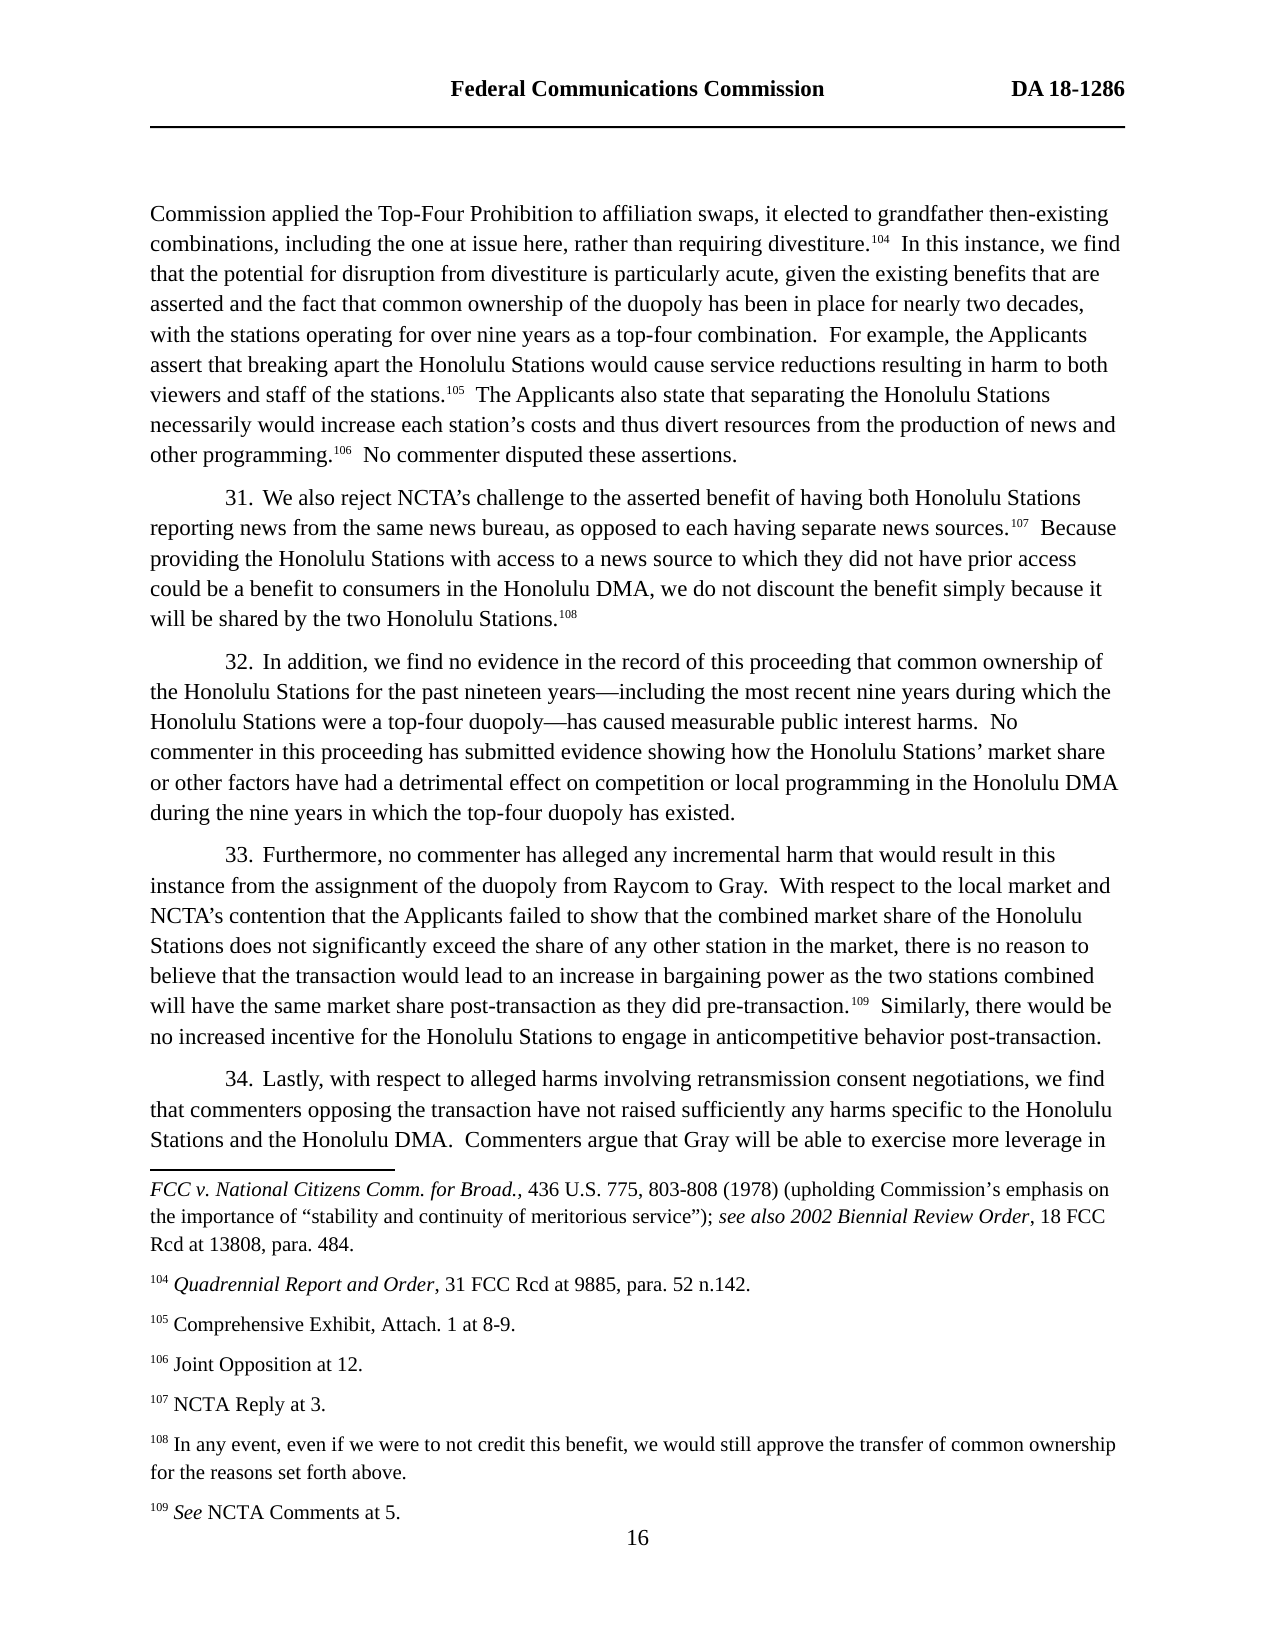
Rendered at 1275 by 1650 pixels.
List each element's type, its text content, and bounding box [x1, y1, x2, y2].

text Furthermore, no commenter has alleged any incremental harm that would result in this instance from the assignment of the duopoly from Raycom to Gray. With respect to the local market and NCTA’s contention that the Applicants failed to show that the combined market share of the Honolulu Stations does not significantly exceed the share of any other station in the market, there is no reason to believe that the transaction would lead to an increase in bargaining power as the two stations combined will have the same market share post-transaction as they did pre-transaction. Similarly, there would be no increased incentive for the Honolulu Stations to engage in anticompetitive behavior post-transaction. [150, 841, 1125, 1049]
text As noted above, the Applicants in this proceeding assert that common ownership of the Honolulu Stations have led to numerous benefits in the Honolulu DMA, including production of extensive local news and other programming responsive to the needs of Hawaiian viewers, development of multimedia news coverage, and civic engagement with local nonprofit organizations. Historically, the Commission has been hesitant to require divestiture when doing so would create disruption to the marketplace and hardship for owners that outweigh any benefits of divestiture. Accordingly, when the Commission applied the Top-Four Prohibition to affiliation swaps, it elected to grandfather then-existing combinations, including the one at issue here, rather than requiring divestiture. In this instance, we find that the potential for disruption from divestiture is particularly acute, given the existing benefits that are asserted and the fact that common ownership of the duopoly has been in place for nearly two decades, with the stations operating for over nine years as a top-four combination. For example, the Applicants assert that breaking apart the Honolulu Stations would cause service reductions resulting in harm to both viewers and staff of the stations. The Applicants also state that separating the Honolulu Stations necessarily would increase each station’s costs and thus divert resources from the production of news and other programming. No commenter disputed these assertions. [150, 200, 1125, 468]
text In addition, we find no evidence in the record of this proceeding that common ownership of the Honolulu Stations for the past nineteen years—including the most recent nine years during which the Honolulu Stations were a top-four duopoly—has caused measurable public interest harms. No commenter in this proceeding has submitted evidence showing how the Honolulu Stations’ market share or other factors have had a detrimental effect on competition or local programming in the Honolulu DMA during the nine years in which the top-four duopoly has existed. [150, 648, 1125, 825]
text Lastly, with respect to alleged harms involving retransmission consent negotiations, we find that commenters opposing the transaction have not raised sufficiently any harms specific to the Honolulu Stations and the Honolulu DMA. Commenters argue that Gray will be able to exercise more leverage in retransmission consent fee negotiations than Raycom, resulting in higher retransmission consent fees that will be passed on to consumers. We note, however, that there is no evidence Gray would acquire additional leverage within the Honolulu market. Notably, the Honolulu Stations, being commonly owned today, already have the ability to negotiate jointly, consistent with existing rules and statutes, and no commenter has provided any evidence of public interest harm arising from such joint negotiations in Honolulu. As the Commission has said in the context of the larger transaction, the Commission has not previously found that increasing the number of stations owned at the regional or national level within the national ownership cap leads to public interest harms with regard to retransmission consent negotiations. Accordingly, we do not find that the record demonstrates any harm related to retransmission consent that would warrant requiring divestiture of one of the Honolulu Stations. [150, 1065, 1125, 1152]
text We also reject NCTA’s challenge to the asserted benefit of having both Honolulu Stations reporting news from the same news bureau, as opposed to each having separate news sources. Because providing the Honolulu Stations with access to a news source to which they did not have prior access could be a benefit to consumers in the Honolulu DMA, we do not discount the benefit simply because it will be shared by the two Honolulu Stations. [150, 484, 1125, 631]
